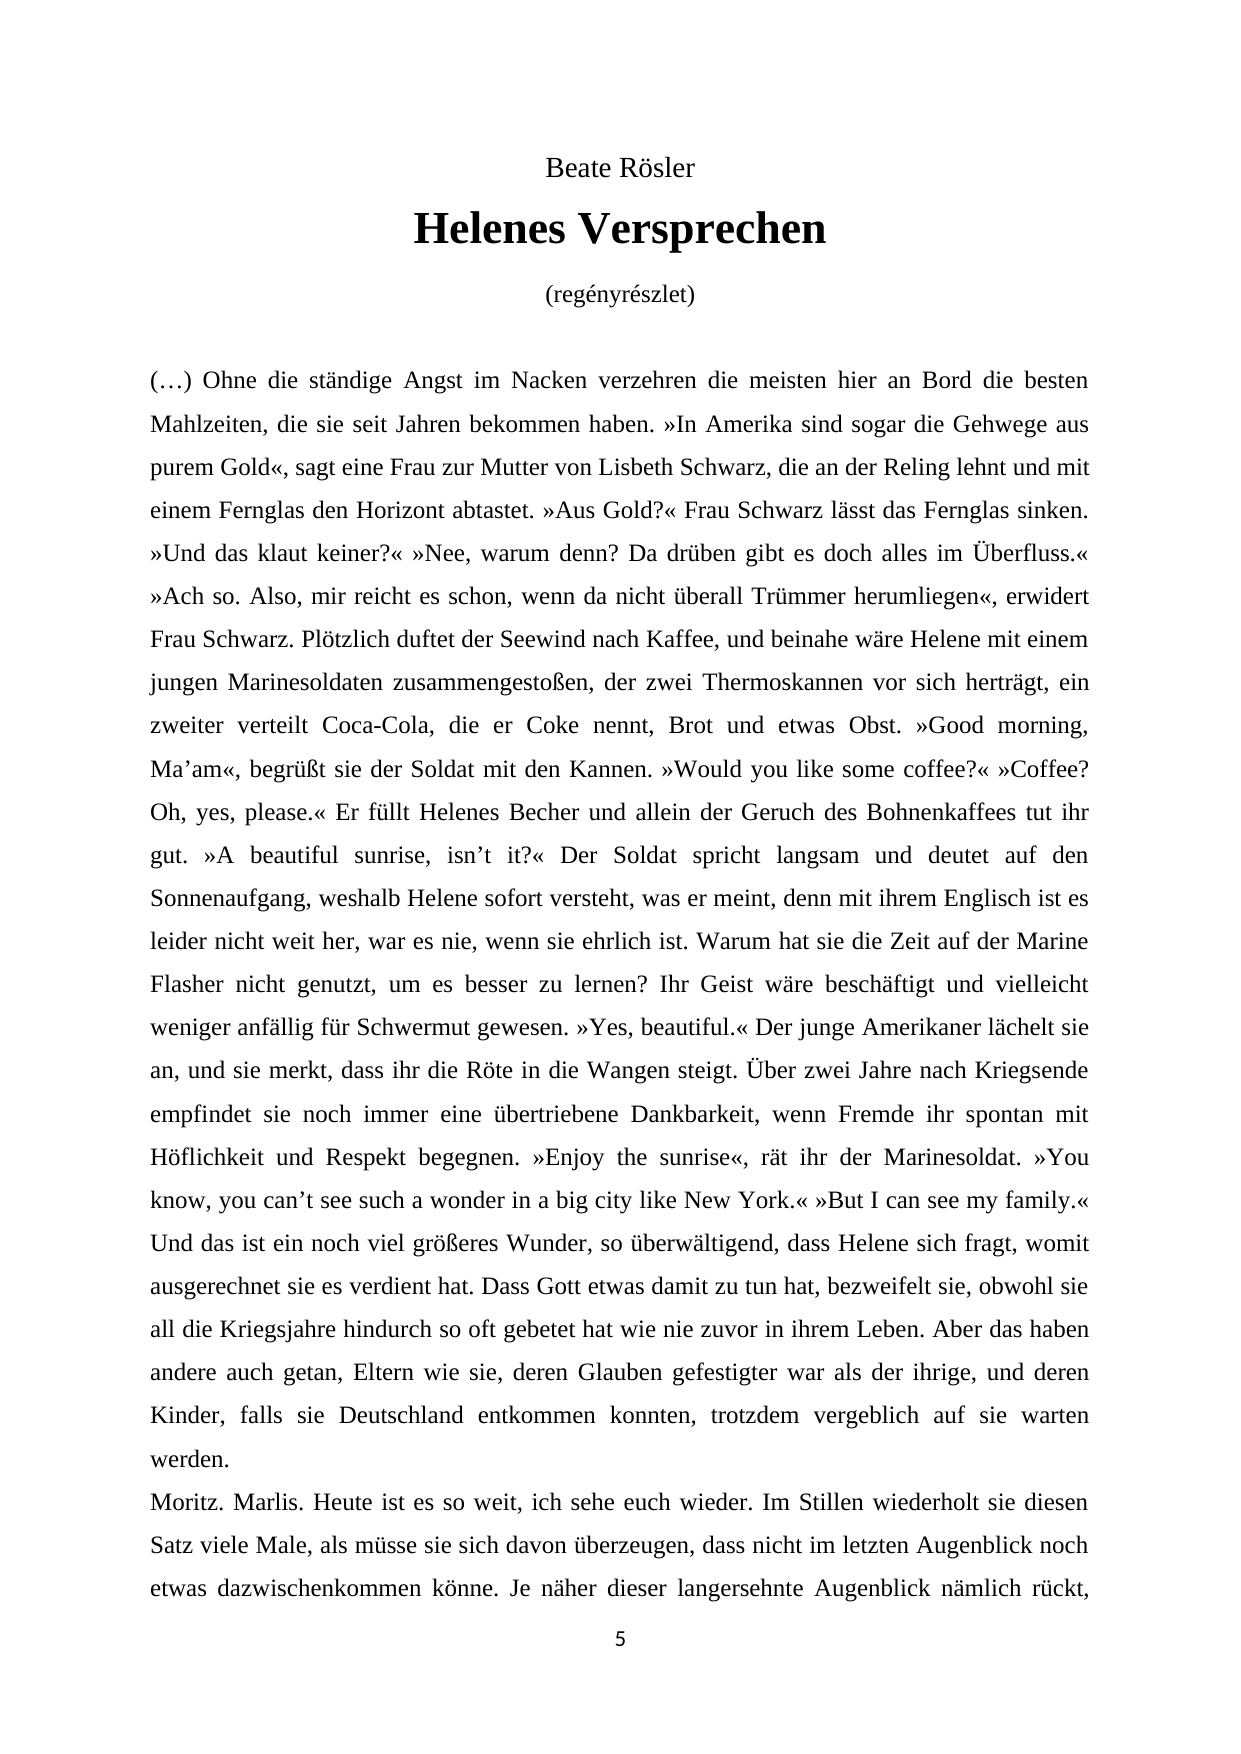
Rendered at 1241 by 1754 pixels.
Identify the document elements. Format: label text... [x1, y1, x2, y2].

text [150, 1487, 1090, 1602]
text (regényrészlet) [150, 279, 1090, 308]
text (…) Ohne die ständige Angst im Nacken verzehren die meisten hier an Bord die besten Mahlzeiten, die sie seit Jahren bekommen haben. »In Amerika sind sogar die Gehwege aus purem Gold«, sagt eine Frau zur Mutter von Lisbeth Schwarz, die an der Reling lehnt und mit einem Fernglas den Horizont abtastet. »Aus Gold?« Frau Schwarz lässt das Fernglas sinken. »Und das klaut keiner?« »Nee, warum denn? Da drüben gibt es doch alles im Überfluss.« »Ach so. Also, mir reicht es schon, wenn da nicht überall Trümmer herumliegen«, erwidert Frau Schwarz. Plötzlich duftet der Seewind nach Kaffee, und beinahe wäre Helene mit einem jungen Marinesoldaten zusammengestoßen, der zwei Thermoskannen vor sich herträgt, ein zweiter verteilt Coca-Cola, die er Coke nennt, Brot und etwas Obst. »Good morning, Ma’am«, begrüßt sie der Soldat mit den Kannen. »Would you like some coffee?« »Coffee? Oh, yes, please.« Er füllt Helenes Becher und allein der Geruch des Bohnenkaffees tut ihr gut. »A beautiful sunrise, isn’t it?« Der Soldat spricht langsam und deutet auf den Sonnenaufgang, weshalb Helene sofort versteht, was er meint, denn mit ihrem Englisch ist es leider nicht weit her, war es nie, wenn sie ehrlich ist. Warum hat sie die Zeit auf der Marine Flasher nicht genutzt, um es besser zu lernen? Ihr Geist wäre beschäftigt und vielleicht weniger anfällig für Schwermut gewesen. »Yes, beautiful.« Der junge Amerikaner lächelt sie an, und sie merkt, dass ihr die Röte in die Wangen steigt. Über zwei Jahre nach Kriegsende empfindet sie noch immer eine übertriebene Dankbarkeit, wenn Fremde ihr spontan mit Höflichkeit und Respekt begegnen. »Enjoy the sunrise«, rät ihr der Marinesoldat. »You know, you can’t see such a wonder in a big city like New York.« »But I can see my family.« Und das ist ein noch viel größeres Wunder, so überwältigend, dass Helene sich fragt, womit ausgerechnet sie es verdient hat. Dass Gott etwas damit zu tun hat, bezweifelt sie, obwohl sie all die Kriegsjahre hindurch so oft gebetet hat wie nie zuvor in ihrem Leben. Aber das haben andere auch getan, Eltern wie sie, deren Glauben gefestigter war als der ihrige, und deren Kinder, falls sie Deutschland entkommen konnten, trotzdem vergeblich auf sie warten werden. [150, 366, 1090, 1472]
text Beate Rösler [150, 150, 1090, 183]
text Helenes Versprechen [150, 200, 1090, 253]
